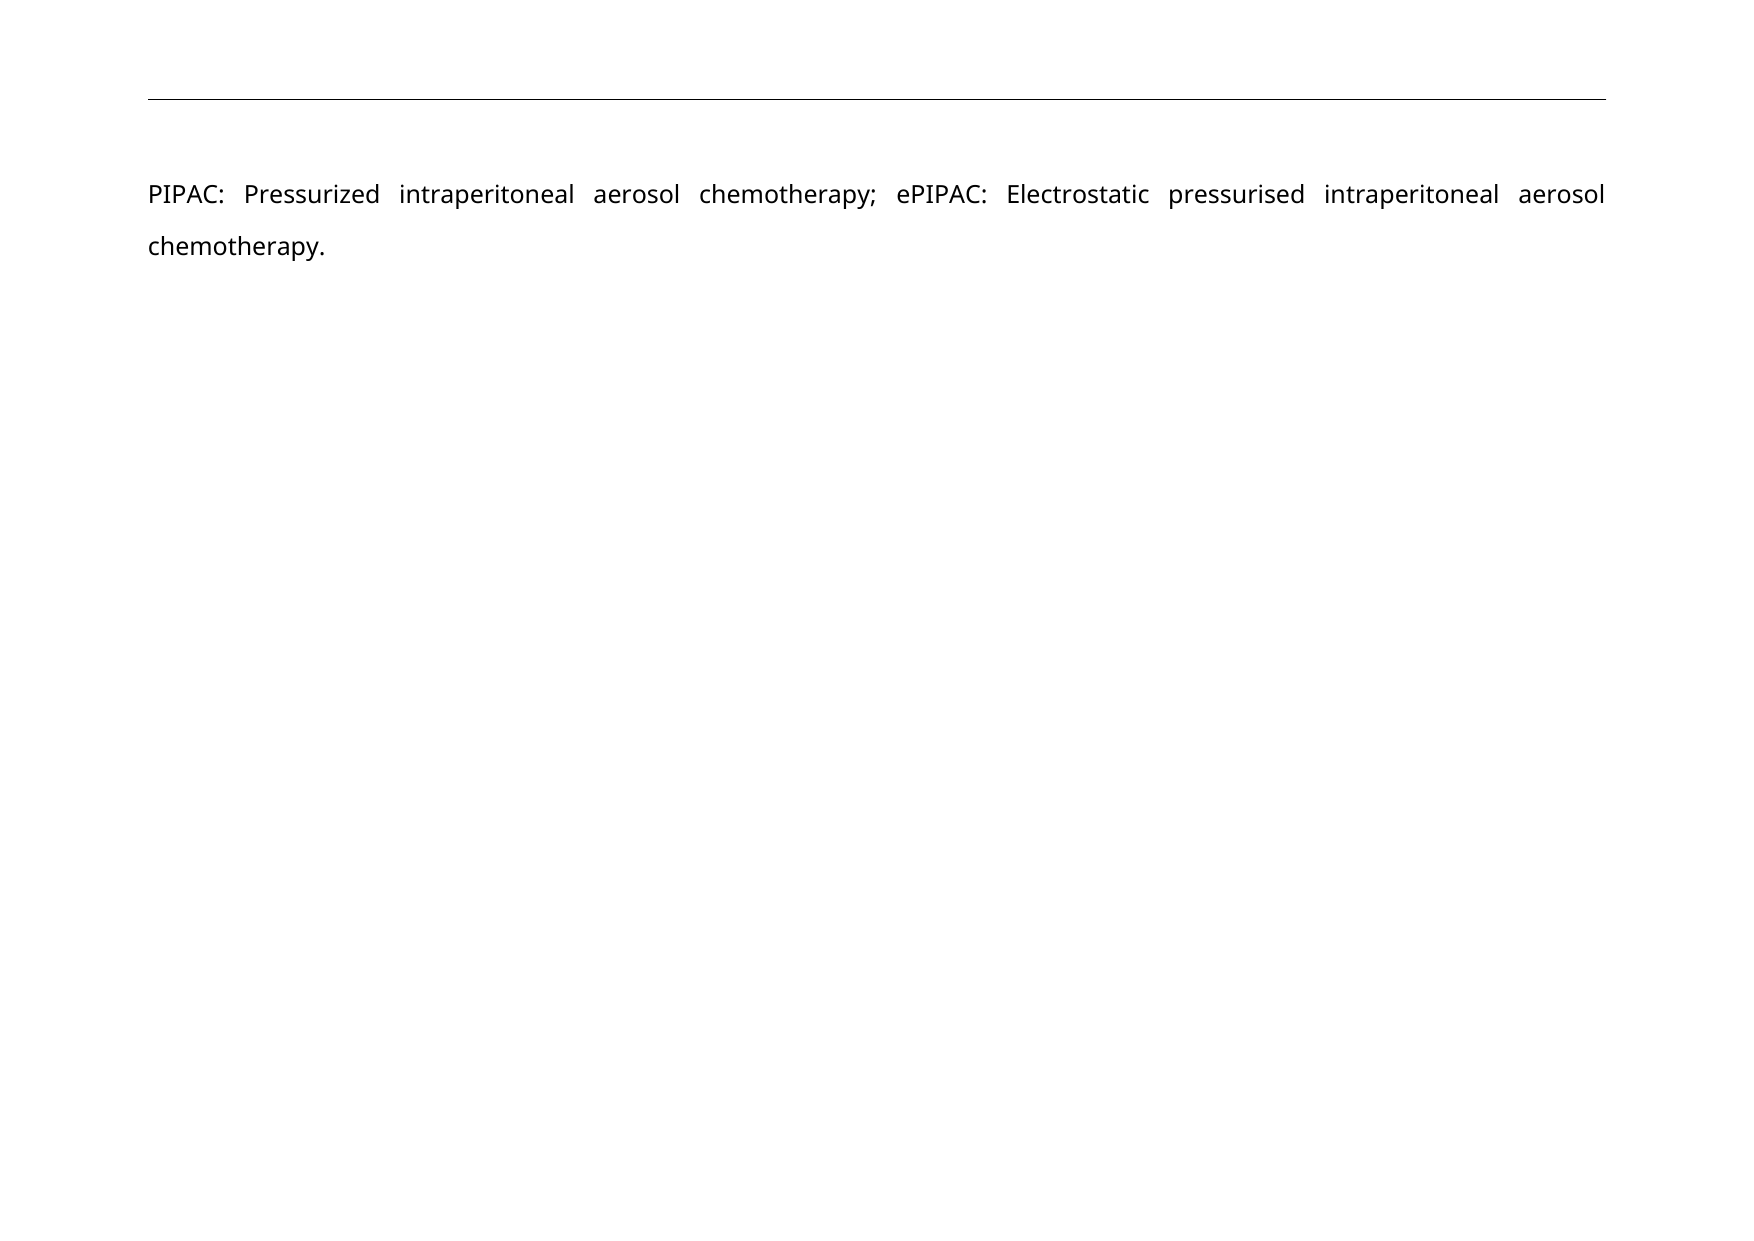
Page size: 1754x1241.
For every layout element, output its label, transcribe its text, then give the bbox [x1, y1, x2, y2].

text PIPAC: Pressurized intraperitoneal aerosol chemotherapy; ePIPAC: Electrostatic pressurised intraperitoneal aerosol chemotherapy. [148, 177, 1606, 262]
